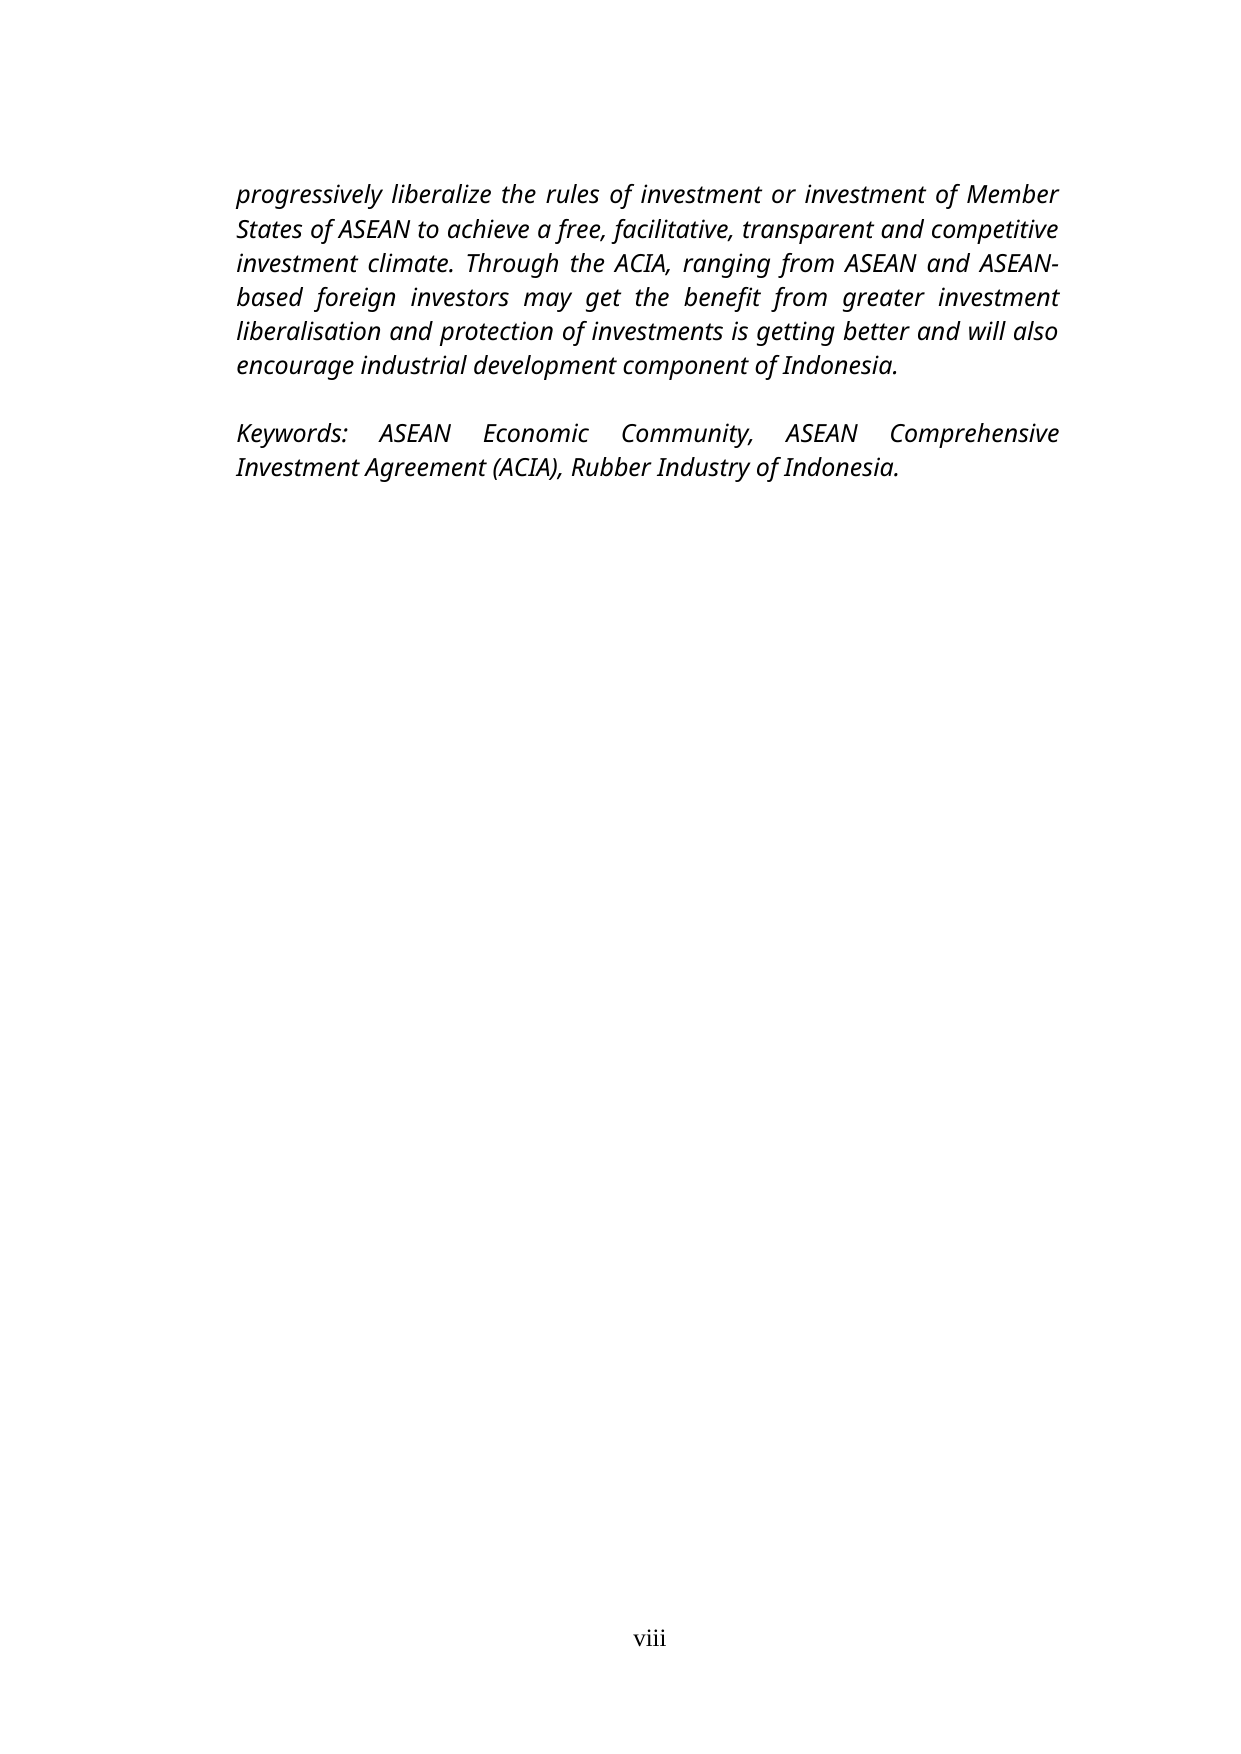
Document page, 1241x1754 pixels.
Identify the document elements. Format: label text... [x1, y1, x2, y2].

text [236, 177, 1063, 382]
text Keywords: ASEAN Economic Community, ASEAN Comprehensive Investment Agreement (ACIA), Rubber Industry of Indonesia. [236, 416, 1063, 484]
